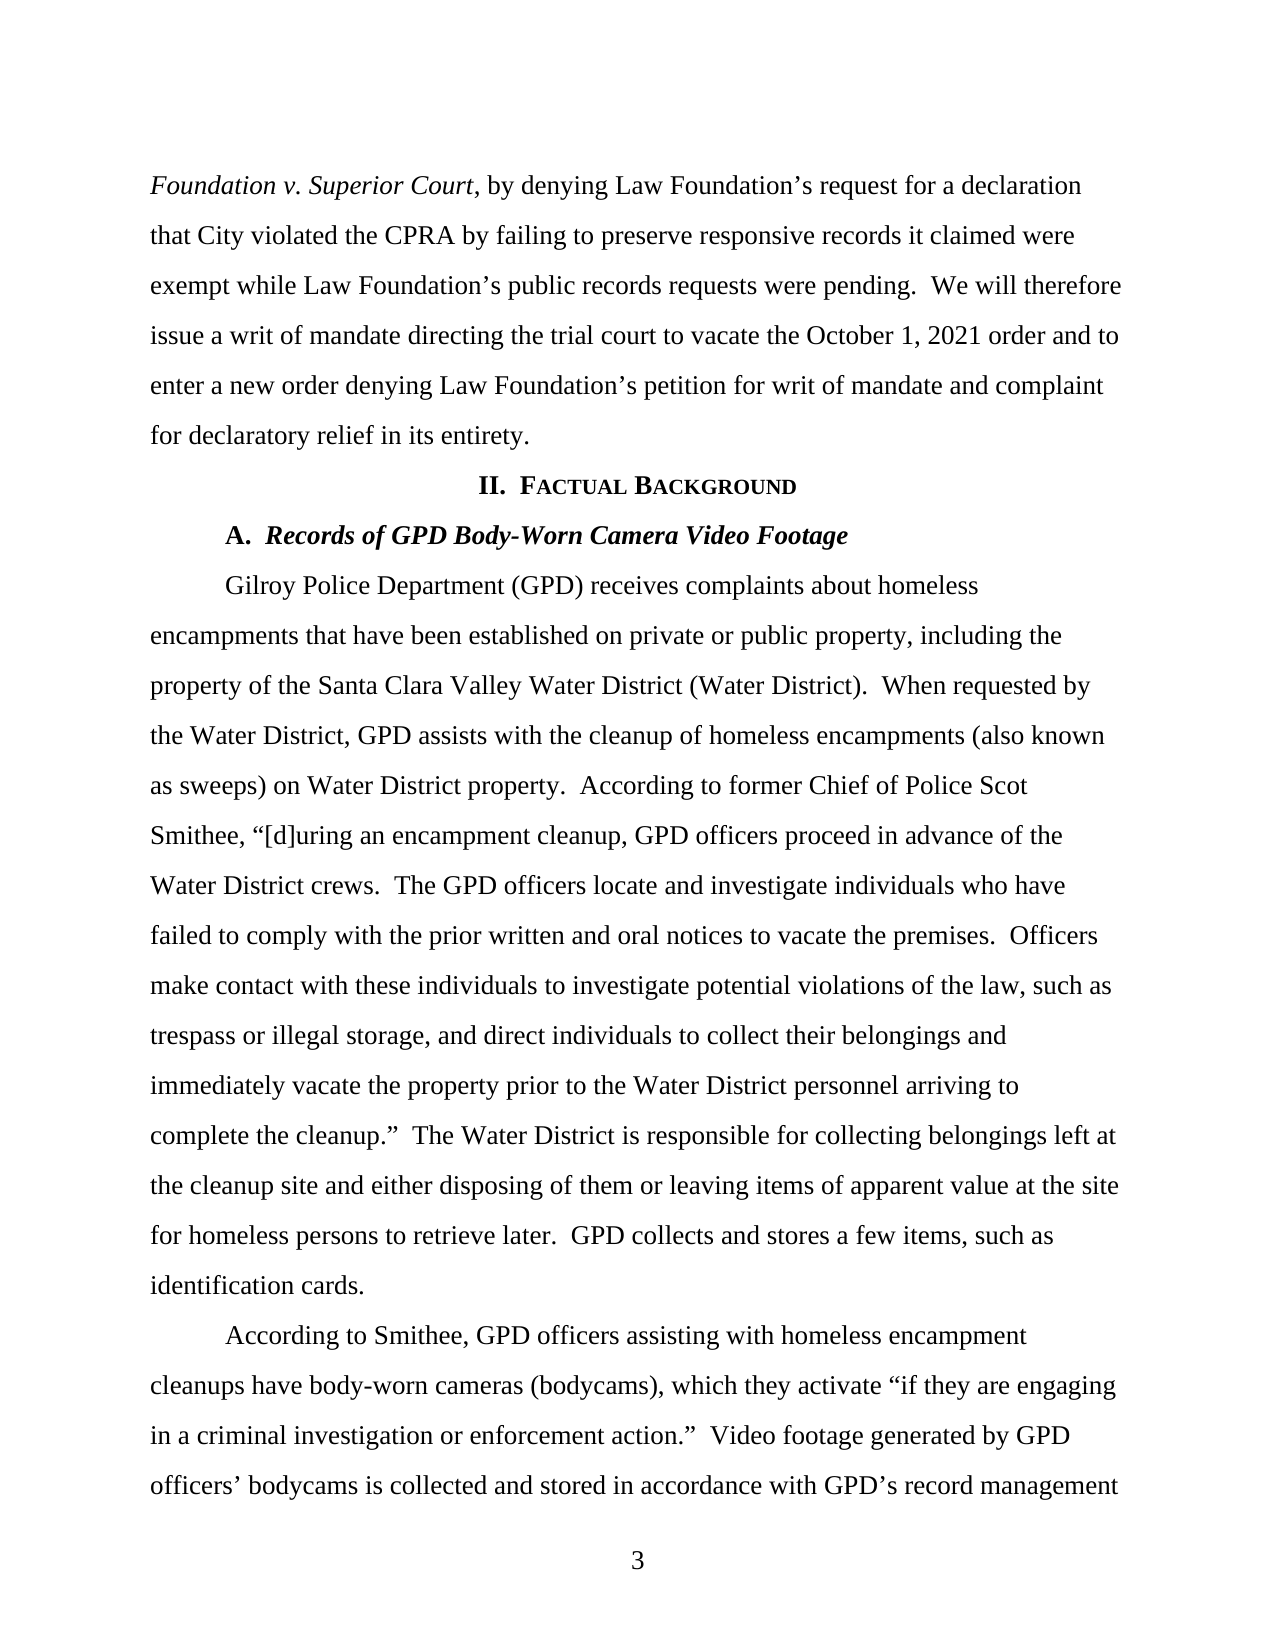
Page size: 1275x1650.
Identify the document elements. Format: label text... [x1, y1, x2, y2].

text A. Records of GPD Body-Worn Camera Video Footage [150, 500, 1125, 550]
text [150, 1300, 1125, 1500]
text Gilroy Police Department (GPD) receives complaints about homeless encampments that have been established on private or public property, including the property of the Santa Clara Valley Water District (Water District). When requested by the Water District, GPD assists with the cleanup of homeless encampments (also known as sweeps) on Water District property. According to former Chief of Police Scot Smithee, “[d]uring an encampment cleanup, GPD officers proceed in advance of the Water District crews. The GPD officers locate and investigate individuals who have failed to comply with the prior written and oral notices to vacate the premises. Officers make contact with these individuals to investigate potential violations of the law, such as trespass or illegal storage, and direct individuals to collect their belongings and immediately vacate the property prior to the Water District personnel arriving to complete the cleanup.” The Water District is responsible for collecting belongings left at the cleanup site and either disposing of them or leaving items of apparent value at the site for homeless persons to retrieve later. GPD collects and stores a few items, such as identification cards. [150, 550, 1125, 1300]
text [150, 150, 1125, 450]
text II. Factual Background [150, 450, 1125, 500]
